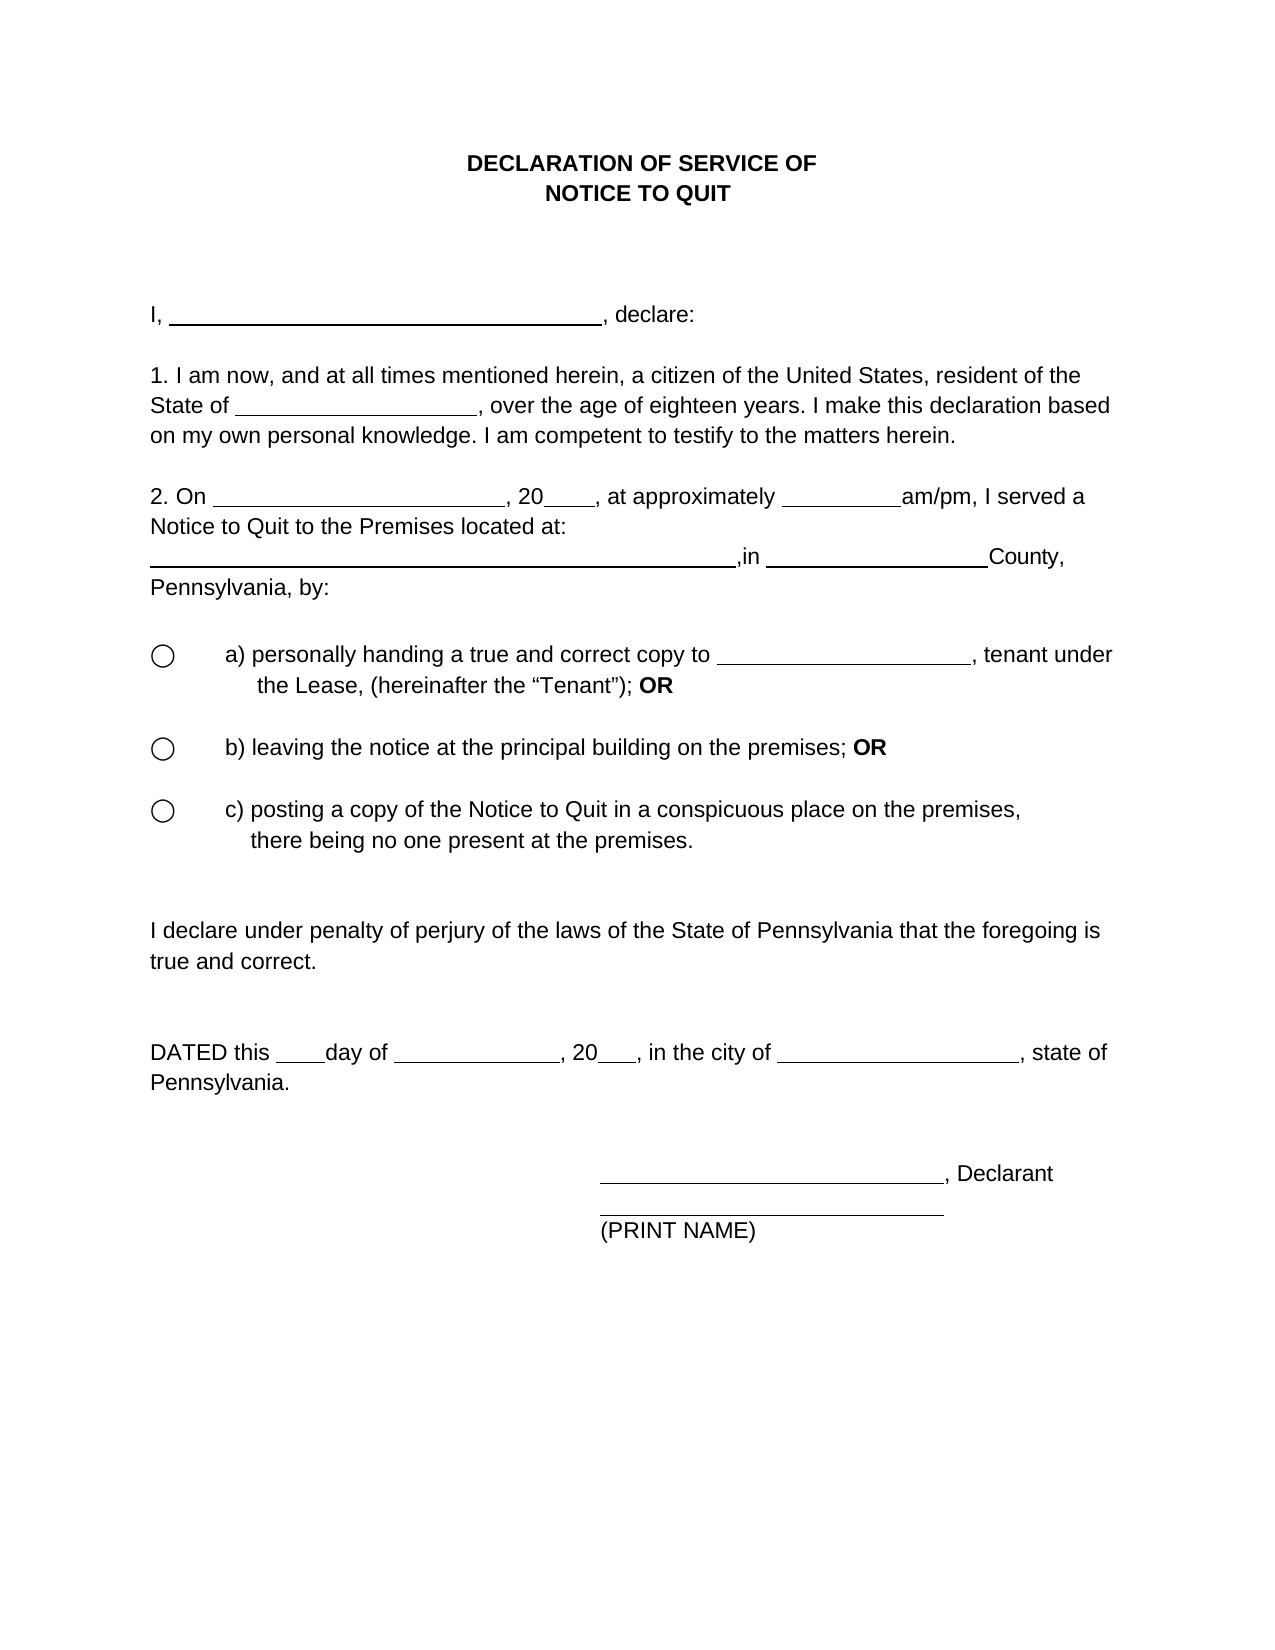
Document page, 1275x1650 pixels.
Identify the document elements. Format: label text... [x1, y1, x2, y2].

text I declare under penalty of perjury of the laws of the State of Pennsylvania that the foregoing is true and correct. [150, 917, 1113, 974]
text DATED this day of , 20 , in the city of , state of Pennsylvania. [150, 1039, 1107, 1095]
text (PRINT NAME) [307, 1217, 1049, 1243]
text , Declarant [600, 1160, 1135, 1186]
text ,in County, Pennsylvania, by: [150, 543, 1067, 600]
text ◯ a) personally handing a true and correct copy to , tenant under the Lease, (hereinafter the “Tenant”); OR [150, 638, 1113, 698]
list On , 20 , at approximately am/pm, I served a Notice to Quit to the Premises located at: [150, 483, 1086, 539]
text ◯ b) leaving the notice at the principal building on the premises; OR [150, 731, 1135, 762]
text I, , declare: [150, 301, 1135, 328]
list I am now, and at all times mentioned herein, a citizen of the United States, resident of the State of , over the age of eighteen years. I make this declaration based on my own personal knowledge. I am competent to testify to the matters herein. [150, 362, 1110, 449]
subtitle DECLARATION OF SERVICE OF NOTICE TO QUIT [467, 150, 897, 207]
text ◯ c) posting a copy of the Notice to Quit in a conspicuous place on the premises, there being no one present at the premises. [150, 793, 1079, 853]
